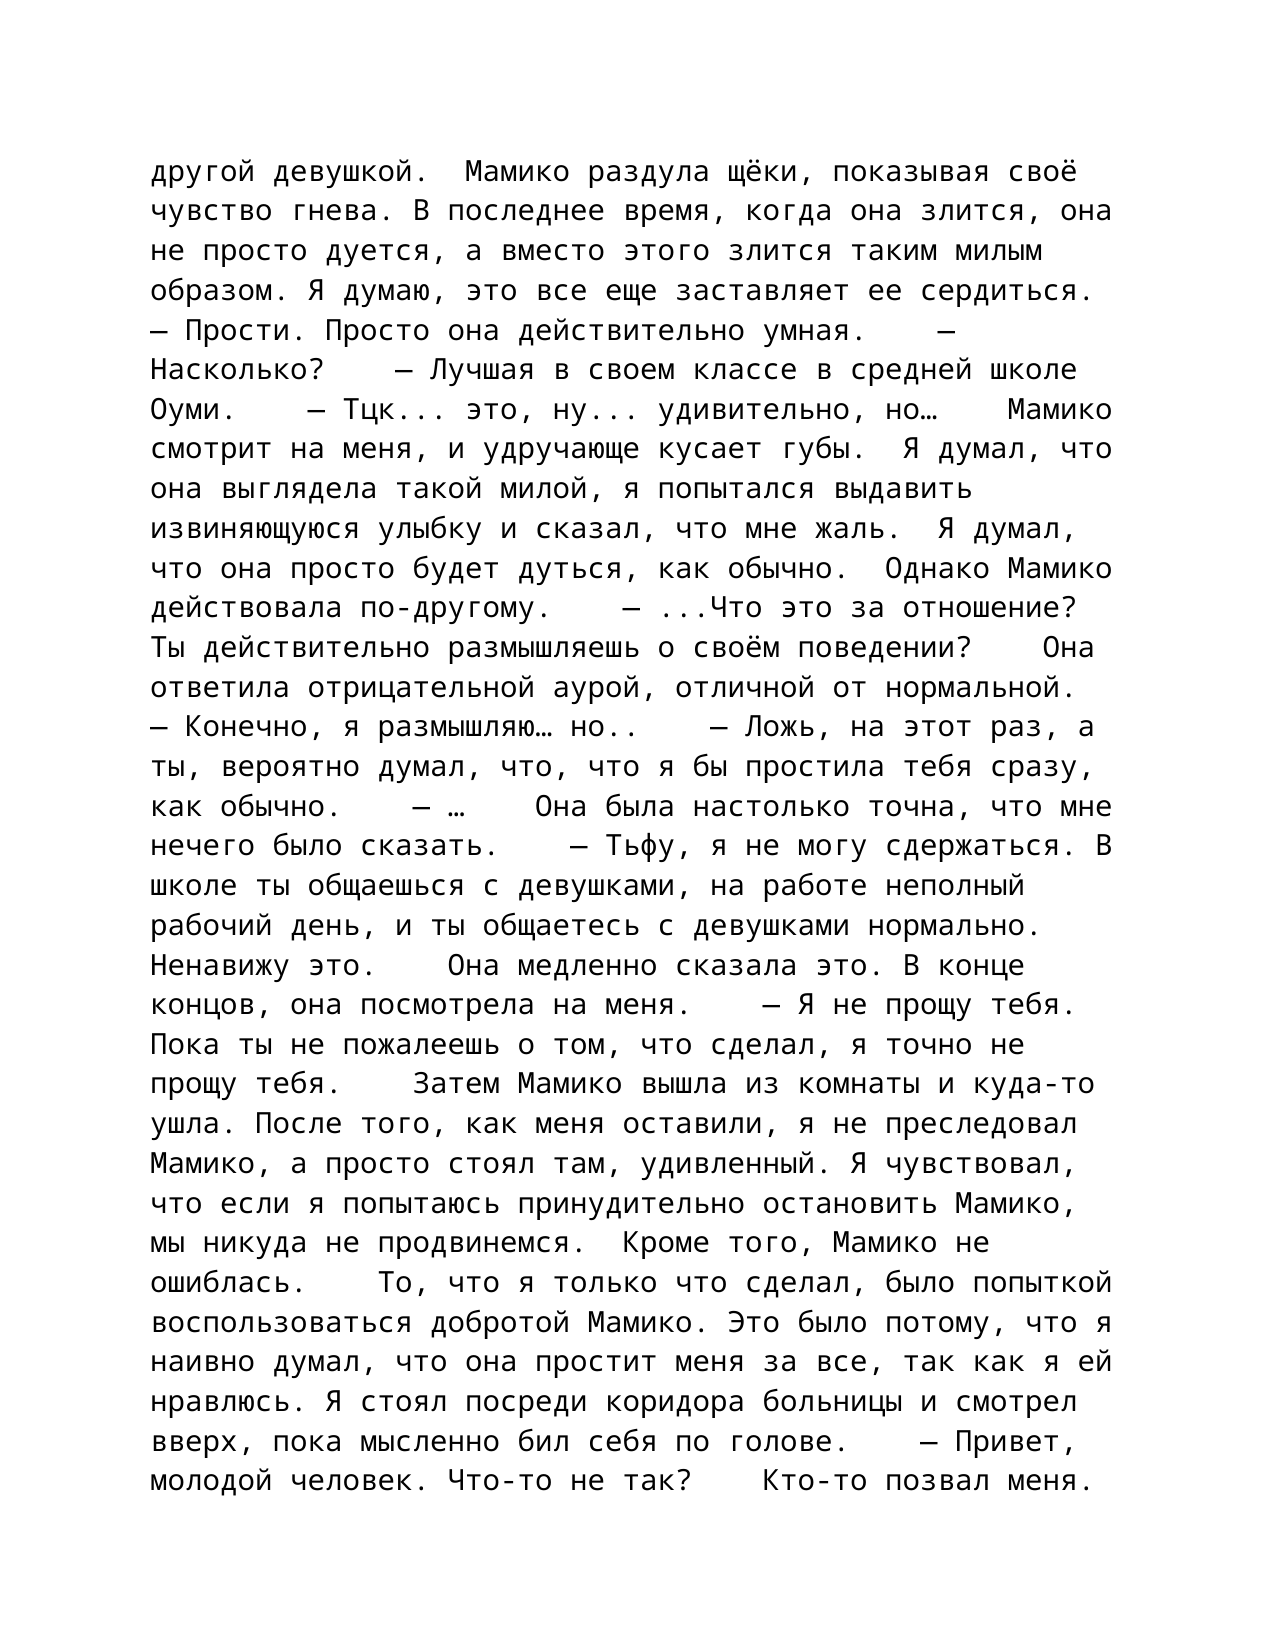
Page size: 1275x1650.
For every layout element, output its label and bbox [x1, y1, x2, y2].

text [150, 150, 1125, 1499]
